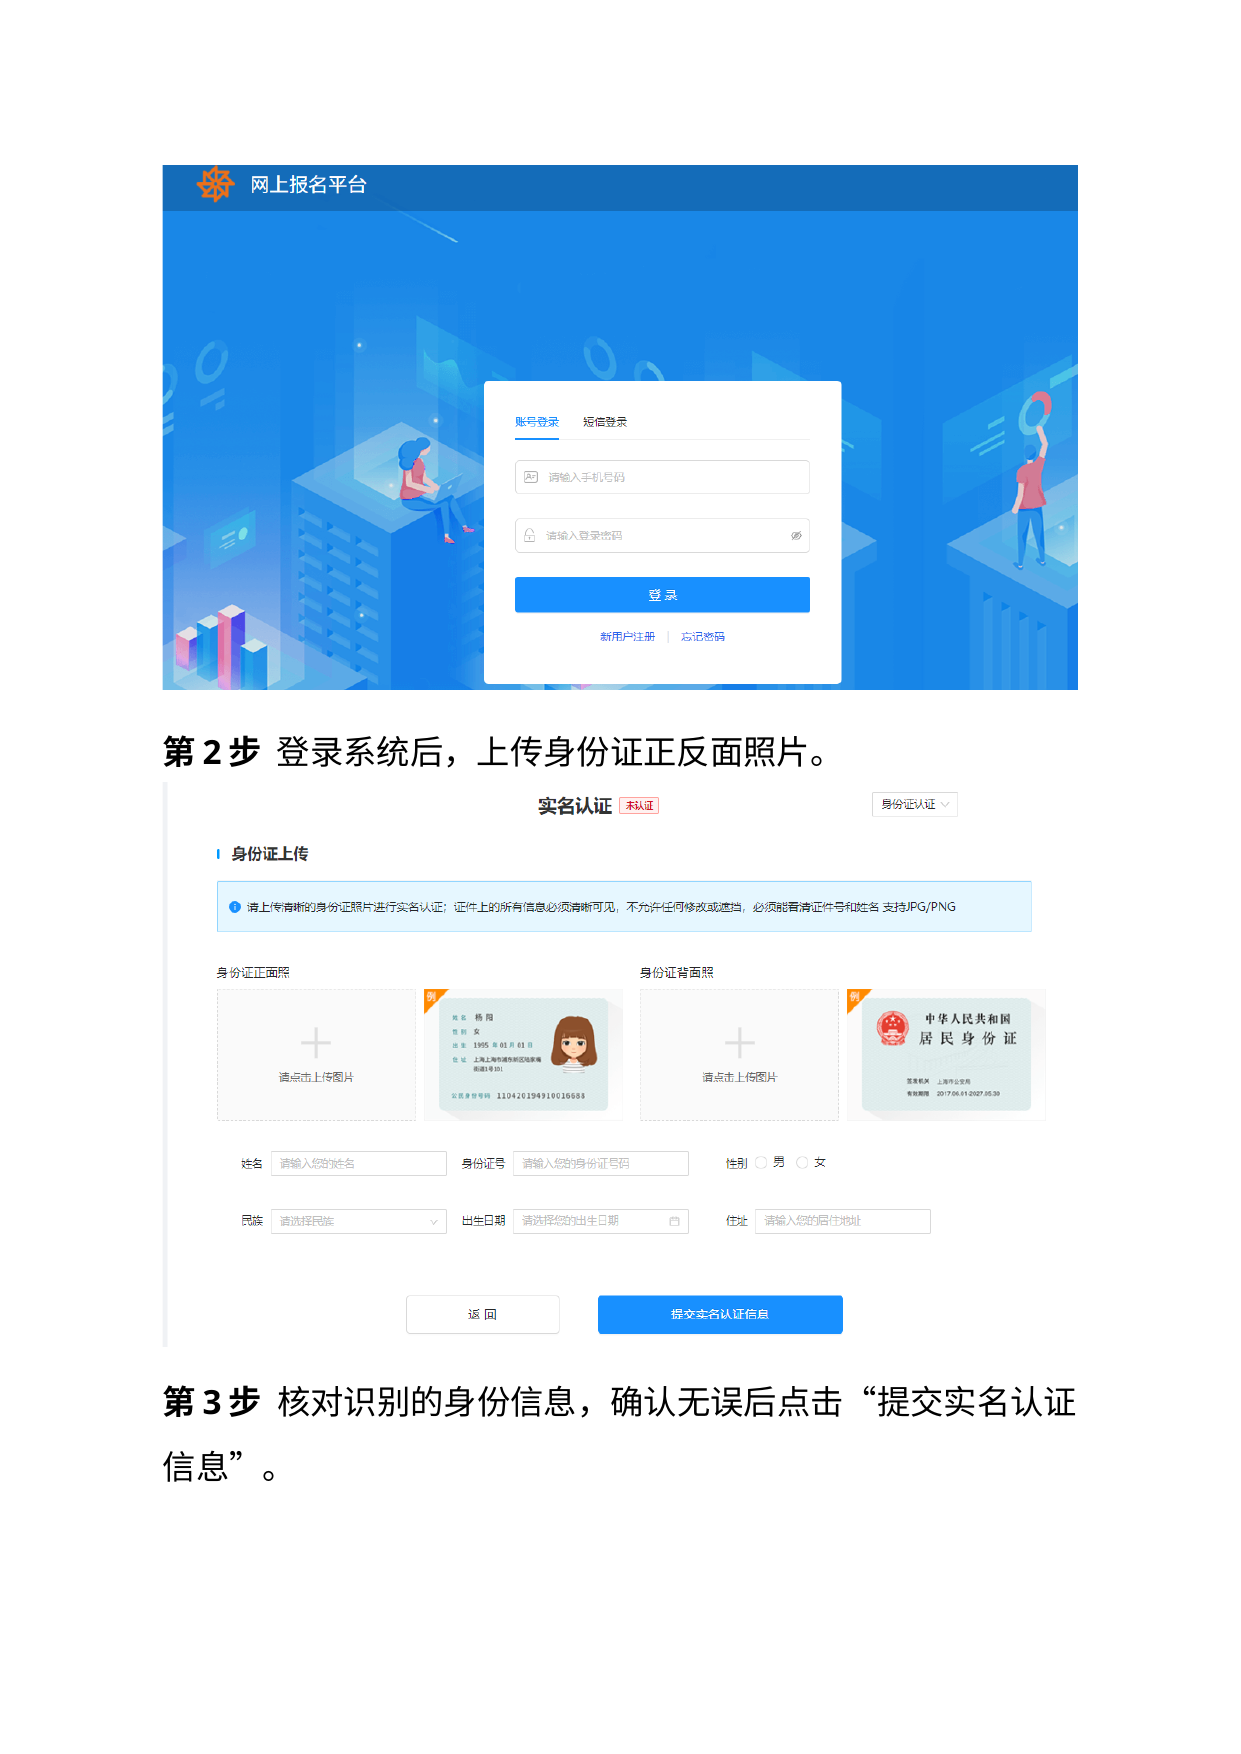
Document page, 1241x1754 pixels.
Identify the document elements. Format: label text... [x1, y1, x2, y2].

text 第2步 登录系统后，上传身份证正反面照片。 [162, 717, 1078, 782]
picture [162, 782, 1078, 1347]
picture [162, 165, 1078, 690]
text 第3步 核对识别的身份信息，确认无误后点击“提交实名认证信息”。 [162, 1367, 1078, 1497]
